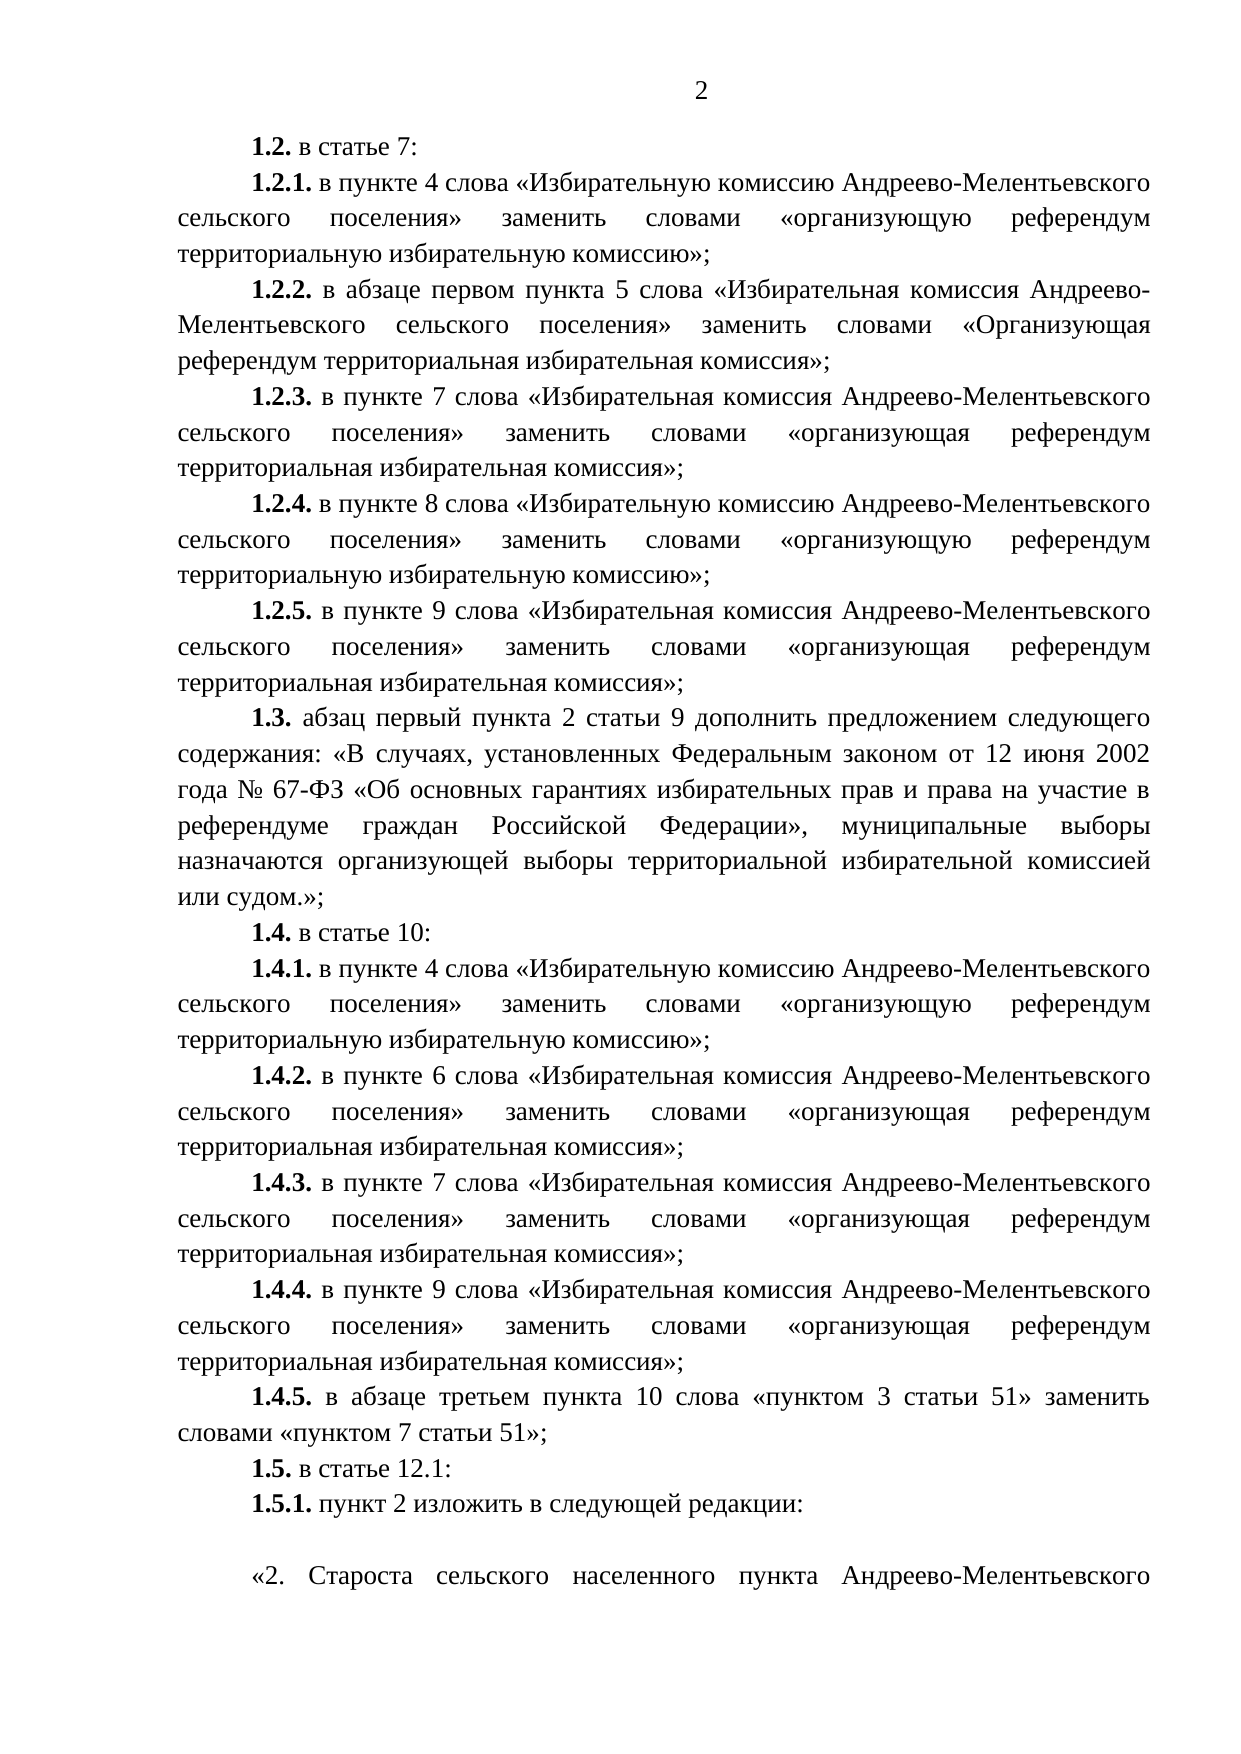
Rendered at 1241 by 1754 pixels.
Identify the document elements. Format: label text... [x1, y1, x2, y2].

text 1.3. абзац первый пункта 2 статьи 9 дополнить предложением следующего содержания: «В случаях, установленных Федеральным законом от 12 июня 2002 года № 67-ФЗ «Об основных гарантиях избирательных прав и права на участие в референдуме граждан Российской Федерации», муниципальные выборы назначаются организующей выборы территориальной избирательной комиссией или судом.»; [177, 702, 1152, 911]
text 1.2.4. в пункте 8 слова «Избирательную комиссию Андреево-Мелентьевского сельского поселения» заменить словами «организующую референдум территориальную избирательную комиссию»; [177, 487, 1152, 590]
text 1.4.1. в пункте 4 слова «Избирательную комиссию Андреево-Мелентьевского сельского поселения» заменить словами «организующую референдум территориальную избирательную комиссию»; [177, 952, 1152, 1054]
text 1.4.4. в пункте 9 слова «Избирательная комиссия Андреево-Мелентьевского сельского поселения» заменить словами «организующая референдум территориальная избирательная комиссия»; [177, 1273, 1152, 1376]
text 1.4.5. в абзаце третьем пункта 10 слова «пунктом 3 статьи 51» заменить словами «пунктом 7 статьи 51»; [177, 1380, 1152, 1447]
text 1.4.3. в пункте 7 слова «Избирательная комиссия Андреево-Мелентьевского сельского поселения» заменить словами «организующая референдум территориальная избирательная комиссия»; [177, 1166, 1152, 1269]
text 1.2.5. в пункте 9 слова «Избирательная комиссия Андреево-Мелентьевского сельского поселения» заменить словами «организующая референдум территориальная избирательная комиссия»; [177, 594, 1152, 697]
text 1.2. в статье 7: [177, 130, 1152, 161]
text 1.5.1. пункт 2 изложить в следующей редакции: [177, 1488, 1152, 1519]
text 1.4.2. в пункте 6 слова «Избирательная комиссия Андреево-Мелентьевского сельского поселения» заменить словами «организующая референдум территориальная избирательная комиссия»; [177, 1059, 1152, 1161]
text 1.2.2. в абзаце первом пункта 5 слова «Избирательная комиссия Андреево-Мелентьевского сельского поселения» заменить словами «Организующая референдум территориальная избирательная комиссия»; [177, 273, 1152, 375]
text 1.2.1. в пункте 4 слова «Избирательную комиссию Андреево-Мелентьевского сельского поселения» заменить словами «организующую референдум территориальную избирательную комиссию»; [177, 166, 1152, 268]
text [177, 1559, 1152, 1590]
text 1.4. в статье 10: [177, 916, 1152, 947]
text 1.5. в статье 12.1: [177, 1452, 1152, 1483]
text 1.2.3. в пункте 7 слова «Избирательная комиссия Андреево-Мелентьевского сельского поселения» заменить словами «организующая референдум территориальная избирательная комиссия»; [177, 380, 1152, 483]
